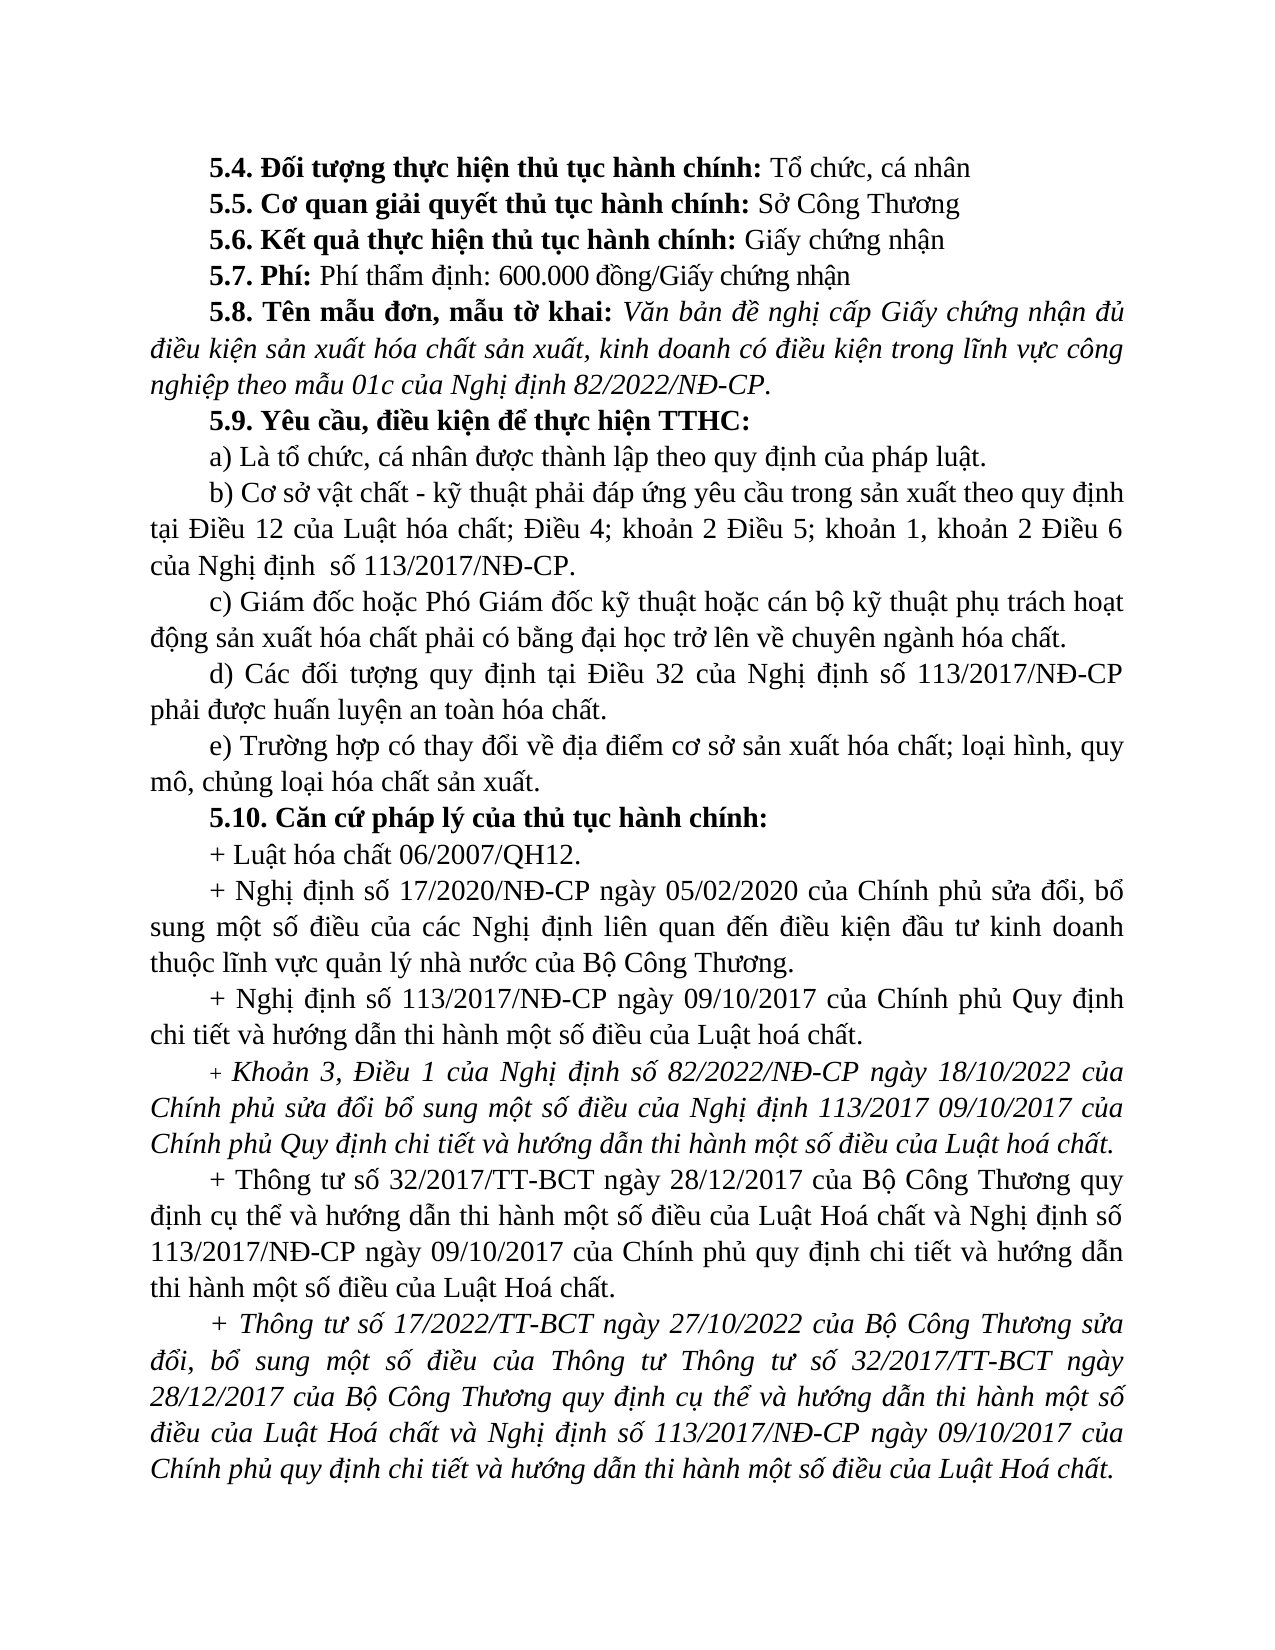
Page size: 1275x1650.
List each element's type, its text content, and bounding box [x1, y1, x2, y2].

text + Thông tư số 32/2017/TT-BCT ngày 28/12/2017 của Bộ Công Thương quy định cụ thể và hướng dẫn thi hành một số điều của Luật Hoá chất và Nghị định số 113/2017/NĐ-CP ngày 09/10/2017 của Chính phủ quy định chi tiết và hướng dẫn thi hành một số điều của Luật Hoá chất. [150, 1162, 1125, 1304]
text c) Giám đốc hoặc Phó Giám đốc kỹ thuật hoặc cán bộ kỹ thuật phụ trách hoạt động sản xuất hóa chất phải có bằng đại học trở lên về chuyên ngành hóa chất. [150, 584, 1125, 653]
text + Nghị định số 17/2020/NĐ-CP ngày 05/02/2020 của Chính phủ sửa đổi, bổ sung một số điều của các Nghị định liên quan đến điều kiện đầu tư kinh doanh thuộc lĩnh vực quản lý nhà nước của Bộ Công Thương. [150, 873, 1125, 979]
text d) Các đối tượng quy định tại Điều 32 của Nghị định số 113/2017/NĐ-CP phải được huấn luyện an toàn hóa chất. [150, 656, 1125, 726]
text + Thông tư số 17/2022/TT-BCT ngày 27/10/2022 của Bộ Công Thương sửa đổi, bổ sung một số điều của Thông tư Thông tư số 32/2017/TT-BCT ngày 28/12/2017 của Bộ Công Thương quy định cụ thể và hướng dẫn thi hành một số điều của Luật Hoá chất và Nghị định số 113/2017/NĐ-CP ngày 09/10/2017 của Chính phủ quy định chi tiết và hướng dẫn thi hành một số điều của Luật Hoá chất. [150, 1307, 1125, 1485]
text + Nghị định số 113/2017/NĐ-CP ngày 09/10/2017 của Chính phủ Quy định chi tiết và hướng dẫn thi hành một số điều của Luật hoá chất. [150, 981, 1125, 1051]
text + Khoản 3, Điều 1 của Nghị định số 82/2022/NĐ-CP ngày 18/10/2022 của Chính phủ sửa đổi bổ sung một số điều của Nghị định 113/2017 09/10/2017 của Chính phủ Quy định chi tiết và hướng dẫn thi hành một số điều của Luật hoá chất. [150, 1054, 1125, 1159]
text 5.4. Đối tượng thực hiện thủ tục hành chính: Tổ chức, cá nhân [150, 150, 1125, 183]
text b) Cơ sở vật chất - kỹ thuật phải đáp ứng yêu cầu trong sản xuất theo quy định tại Điều 12 của Luật hóa chất; Điều 4; khoản 2 Điều 5; khoản 1, khoản 2 Điều 6 của Nghị định số 113/2017/NĐ-CP. [150, 475, 1125, 581]
text 5.9. Yêu cầu, điều kiện để thực hiện TTHC: [150, 403, 1125, 437]
text 5.6. Kết quả thực hiện thủ tục hành chính: Giấy chứng nhận [150, 222, 1125, 256]
text a) Là tổ chức, cá nhân được thành lập theo quy định của pháp luật. [150, 439, 1125, 473]
text + Luật hóa chất 06/2007/QH12. [150, 837, 1125, 870]
text 5.10. Căn cứ pháp lý của thủ tục hành chính: [150, 801, 1125, 834]
text e) Trường hợp có thay đổi về địa điểm cơ sở sản xuất hóa chất; loại hình, quy mô, chủng loại hóa chất sản xuất. [150, 728, 1125, 798]
text 5.5. Cơ quan giải quyết thủ tục hành chính: Sở Công Thương [150, 186, 1125, 220]
text 5.7. Phí: Phí thẩm định: 600.000 đồng/Giấy chứng nhận [150, 258, 1125, 292]
text 5.8. Tên mẫu đơn, mẫu tờ khai: Văn bản đề nghị cấp Giấy chứng nhận đủ điều kiện sản xuất hóa chất sản xuất, kinh doanh có điều kiện trong lĩnh vực công nghiệp theo mẫu 01c của Nghị định 82/2022/NĐ-CP. [150, 294, 1125, 400]
